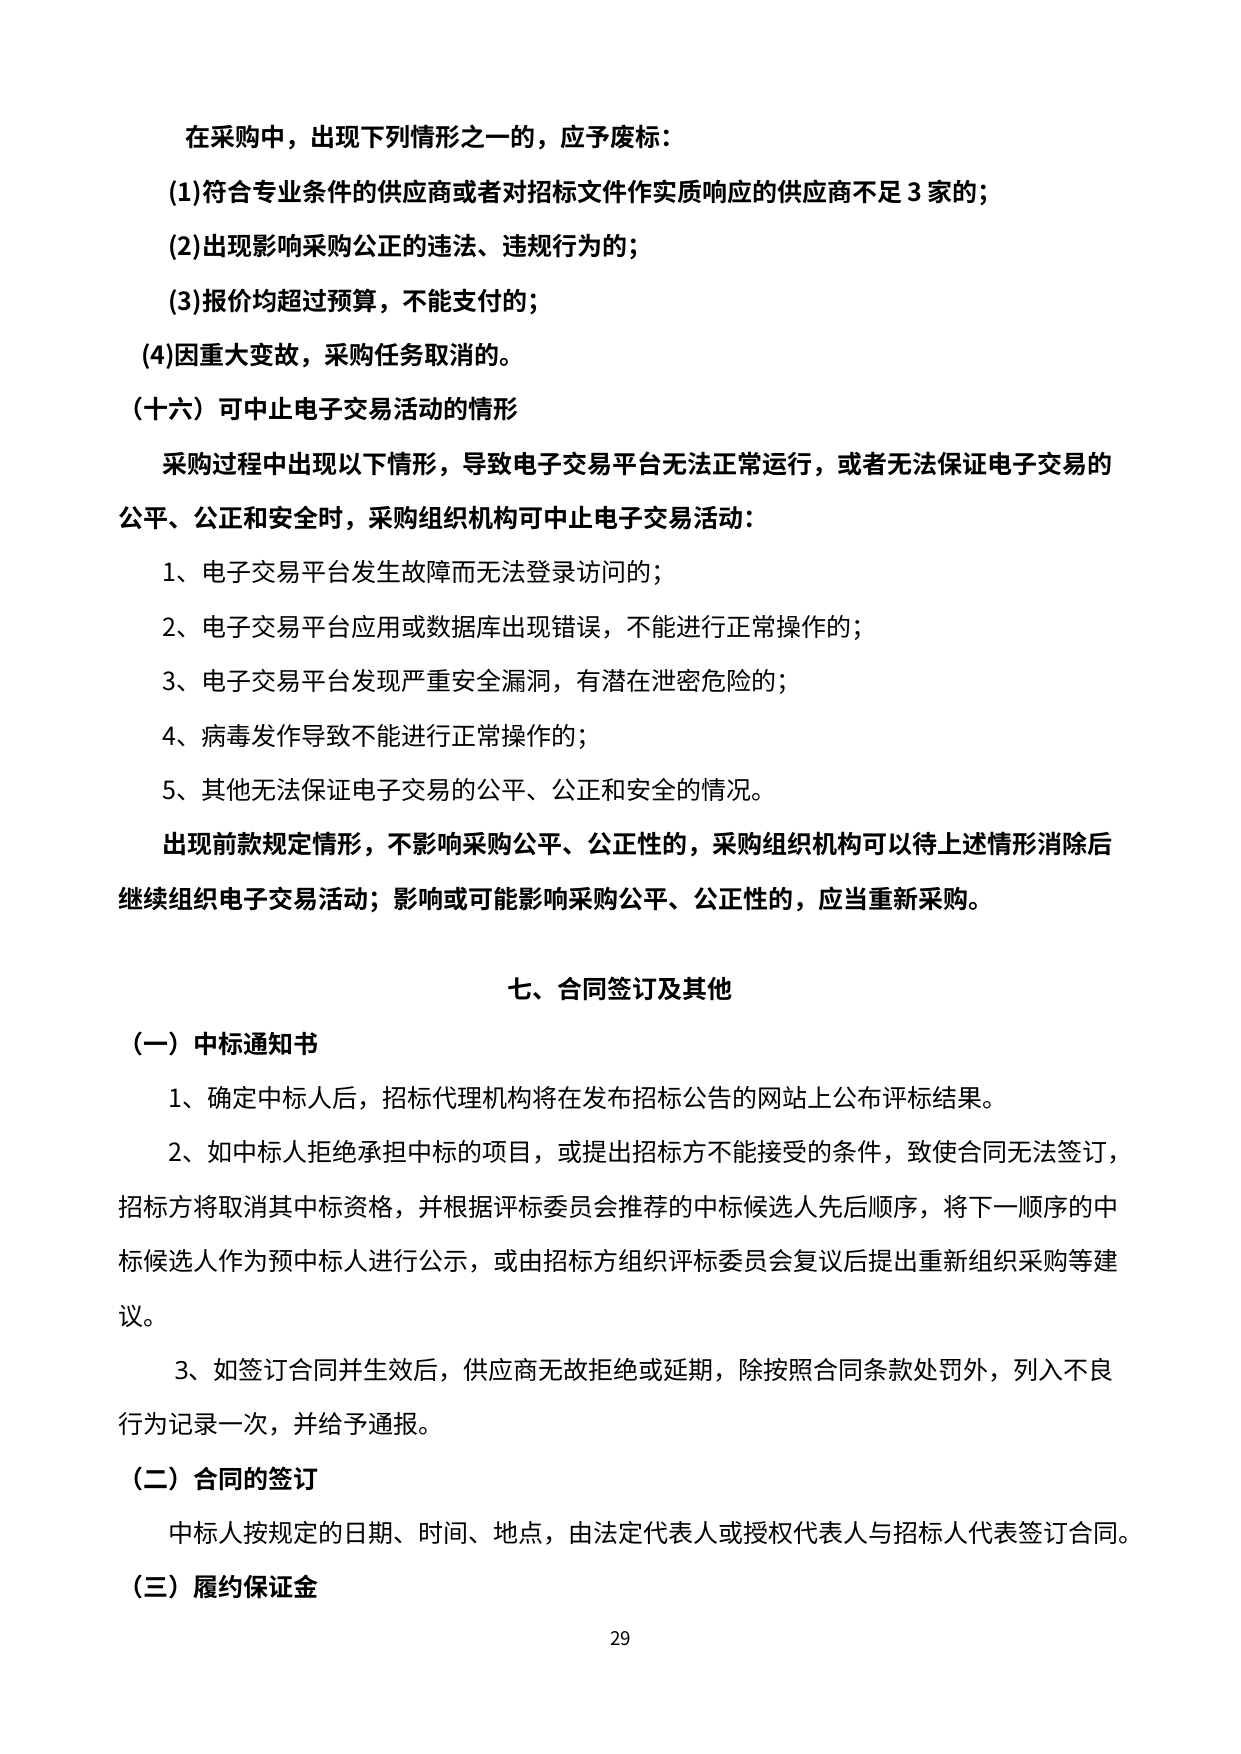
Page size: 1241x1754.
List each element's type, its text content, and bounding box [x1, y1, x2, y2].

text 1、确定中标人后，招标代理机构将在发布招标公告的网站上公布评标结果。 [118, 1078, 1122, 1115]
subtitle （十六）可中止电子交易活动的情形 [118, 390, 1122, 426]
text 3、如签订合同并生效后，供应商无故拒绝或延期，除按照合同条款处罚外，列入不良行为记录一次，并给予通报。 [118, 1350, 1122, 1441]
text (2)出现影响采购公正的违法、违规行为的； [118, 227, 1122, 263]
text (4)因重大变故，采购任务取消的。 [118, 335, 1122, 372]
text (3)报价均超过预算，不能支付的； [118, 281, 1122, 317]
text 七、合同签订及其他 [118, 970, 1122, 1006]
text 1、电子交易平台发生故障而无法登录访问的； [118, 553, 1122, 589]
text 在采购中，出现下列情形之一的，应予废标： [118, 118, 1122, 154]
text （一）中标通知书 [118, 1024, 1122, 1060]
text 4、病毒发作导致不能进行正常操作的； [118, 716, 1122, 752]
text （二）合同的签订 [118, 1459, 1122, 1495]
text 2、如中标人拒绝承担中标的项目，或提出招标方不能接受的条件，致使合同无法签订，招标方将取消其中标资格，并根据评标委员会推荐的中标候选人先后顺序，将下一顺序的中标候选人作为预中标人进行公示，或由招标方组织评标委员会复议后提出重新组织采购等建议。 [118, 1133, 1122, 1332]
text (1)符合专业条件的供应商或者对招标文件作实质响应的供应商不足3家的； [118, 172, 1122, 208]
text 3、电子交易平台发现严重安全漏洞，有潜在泄密危险的； [118, 662, 1122, 698]
text 中标人按规定的日期、时间、地点，由法定代表人或授权代表人与招标人代表签订合同。 [118, 1513, 1122, 1550]
text （三）履约保证金 [118, 1568, 1122, 1604]
text 5、其他无法保证电子交易的公平、公正和安全的情况。 [118, 770, 1122, 807]
text 2、电子交易平台应用或数据库出现错误，不能进行正常操作的； [118, 607, 1122, 643]
text 出现前款规定情形，不影响采购公平、公正性的，采购组织机构可以待上述情形消除后继续组织电子交易活动；影响或可能影响采购公平、公正性的，应当重新采购。 [118, 825, 1122, 915]
text 采购过程中出现以下情形，导致电子交易平台无法正常运行，或者无法保证电子交易的公平、公正和安全时，采购组织机构可中止电子交易活动： [118, 444, 1122, 535]
